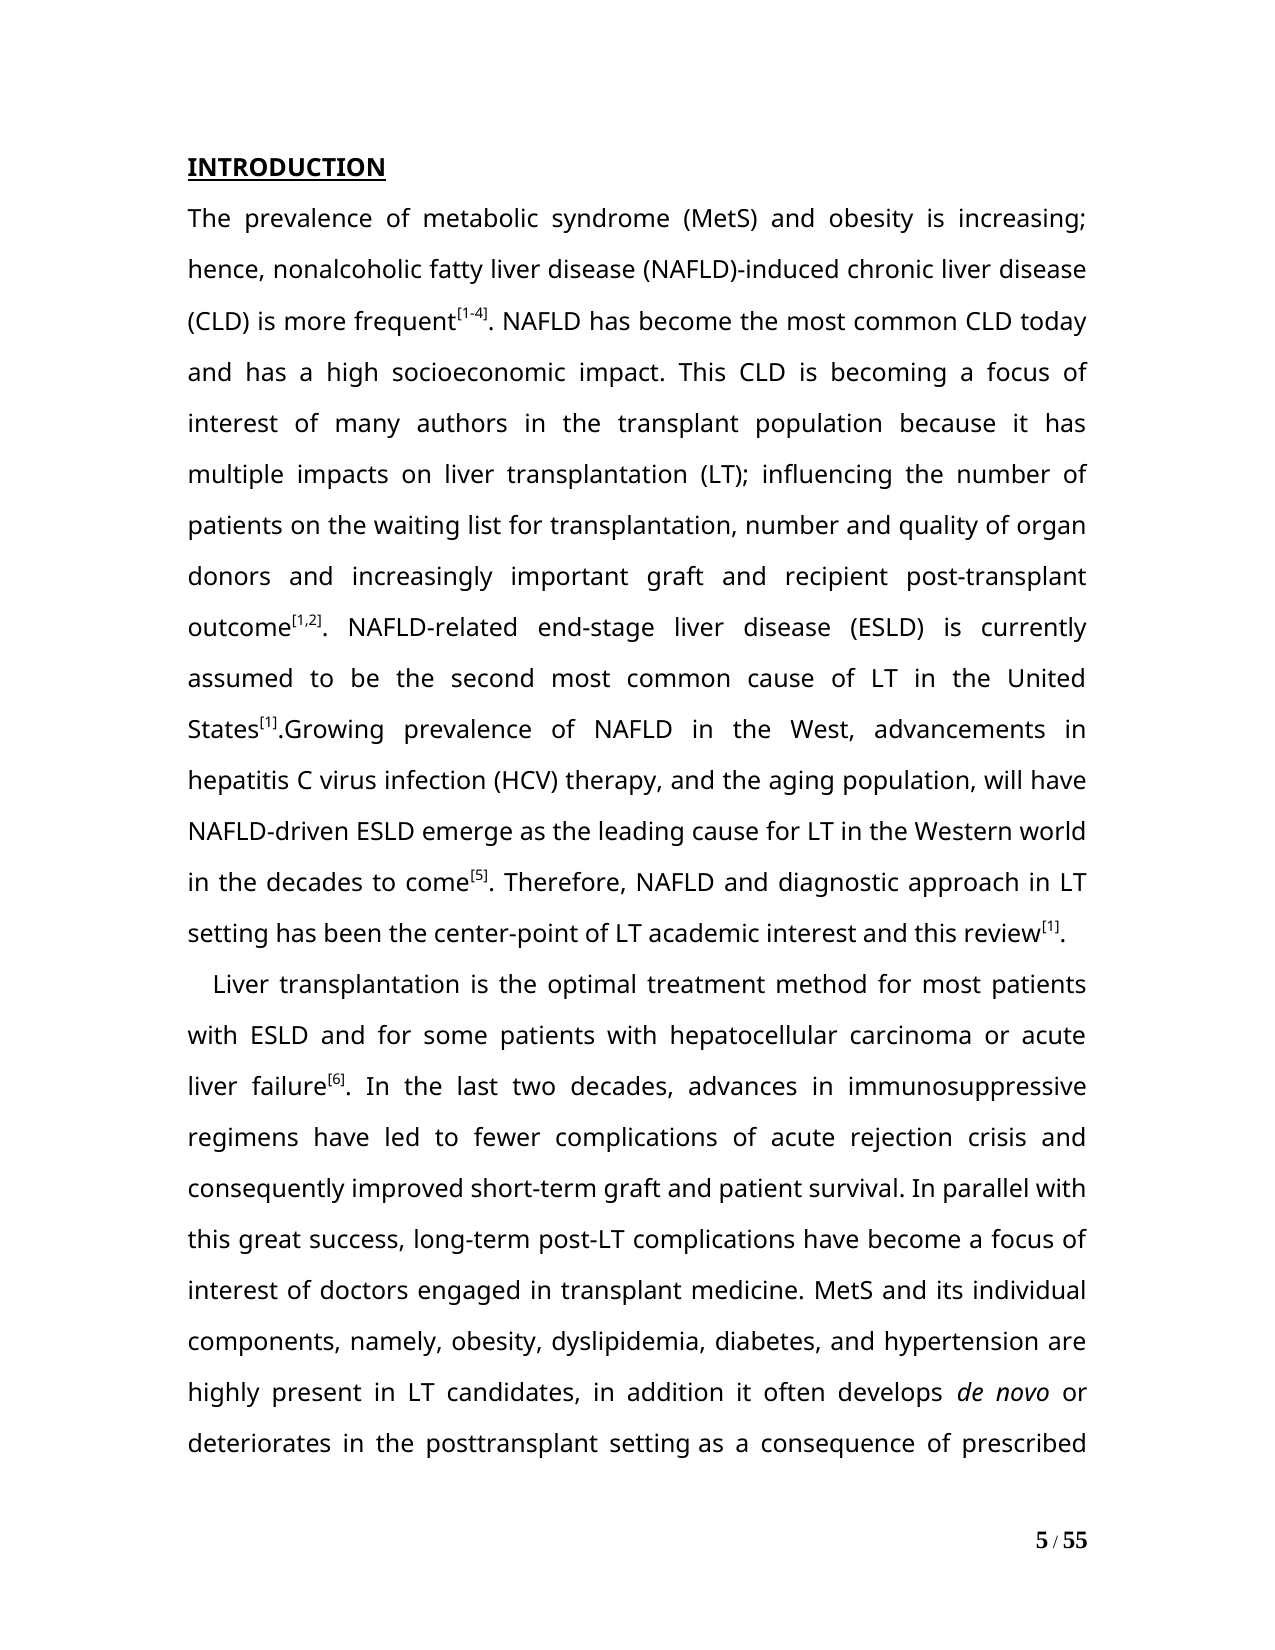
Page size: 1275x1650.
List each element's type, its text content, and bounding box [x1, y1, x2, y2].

text INTRODUCTION [187, 150, 1087, 184]
text The prevalence of metabolic syndrome (MetS) and obesity is increasing; hence, nonalcoholic fatty liver disease (NAFLD)-induced chronic liver disease (CLD) is more frequent[1-4]. NAFLD has become the most common CLD today and has a high socioeconomic impact. This CLD is becoming a focus of interest of many authors in the transplant population because it has multiple impacts on liver transplantation (LT); influencing the number of patients on the waiting list for transplantation, number and quality of organ donors and increasingly important graft and recipient post-transplant outcome[1,2]. NAFLD-related end-stage liver disease (ESLD) is currently assumed to be the second most common cause of LT in the United States[1].Growing prevalence of NAFLD in the West, advancements in hepatitis C virus infection (HCV) therapy, and the aging population, will have NAFLD-driven ESLD emerge as the leading cause for LT in the Western world in the decades to come[5]. Therefore, NAFLD and diagnostic approach in LT setting has been the center-point of LT academic interest and this review[1]. [187, 201, 1087, 950]
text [187, 967, 1087, 1460]
